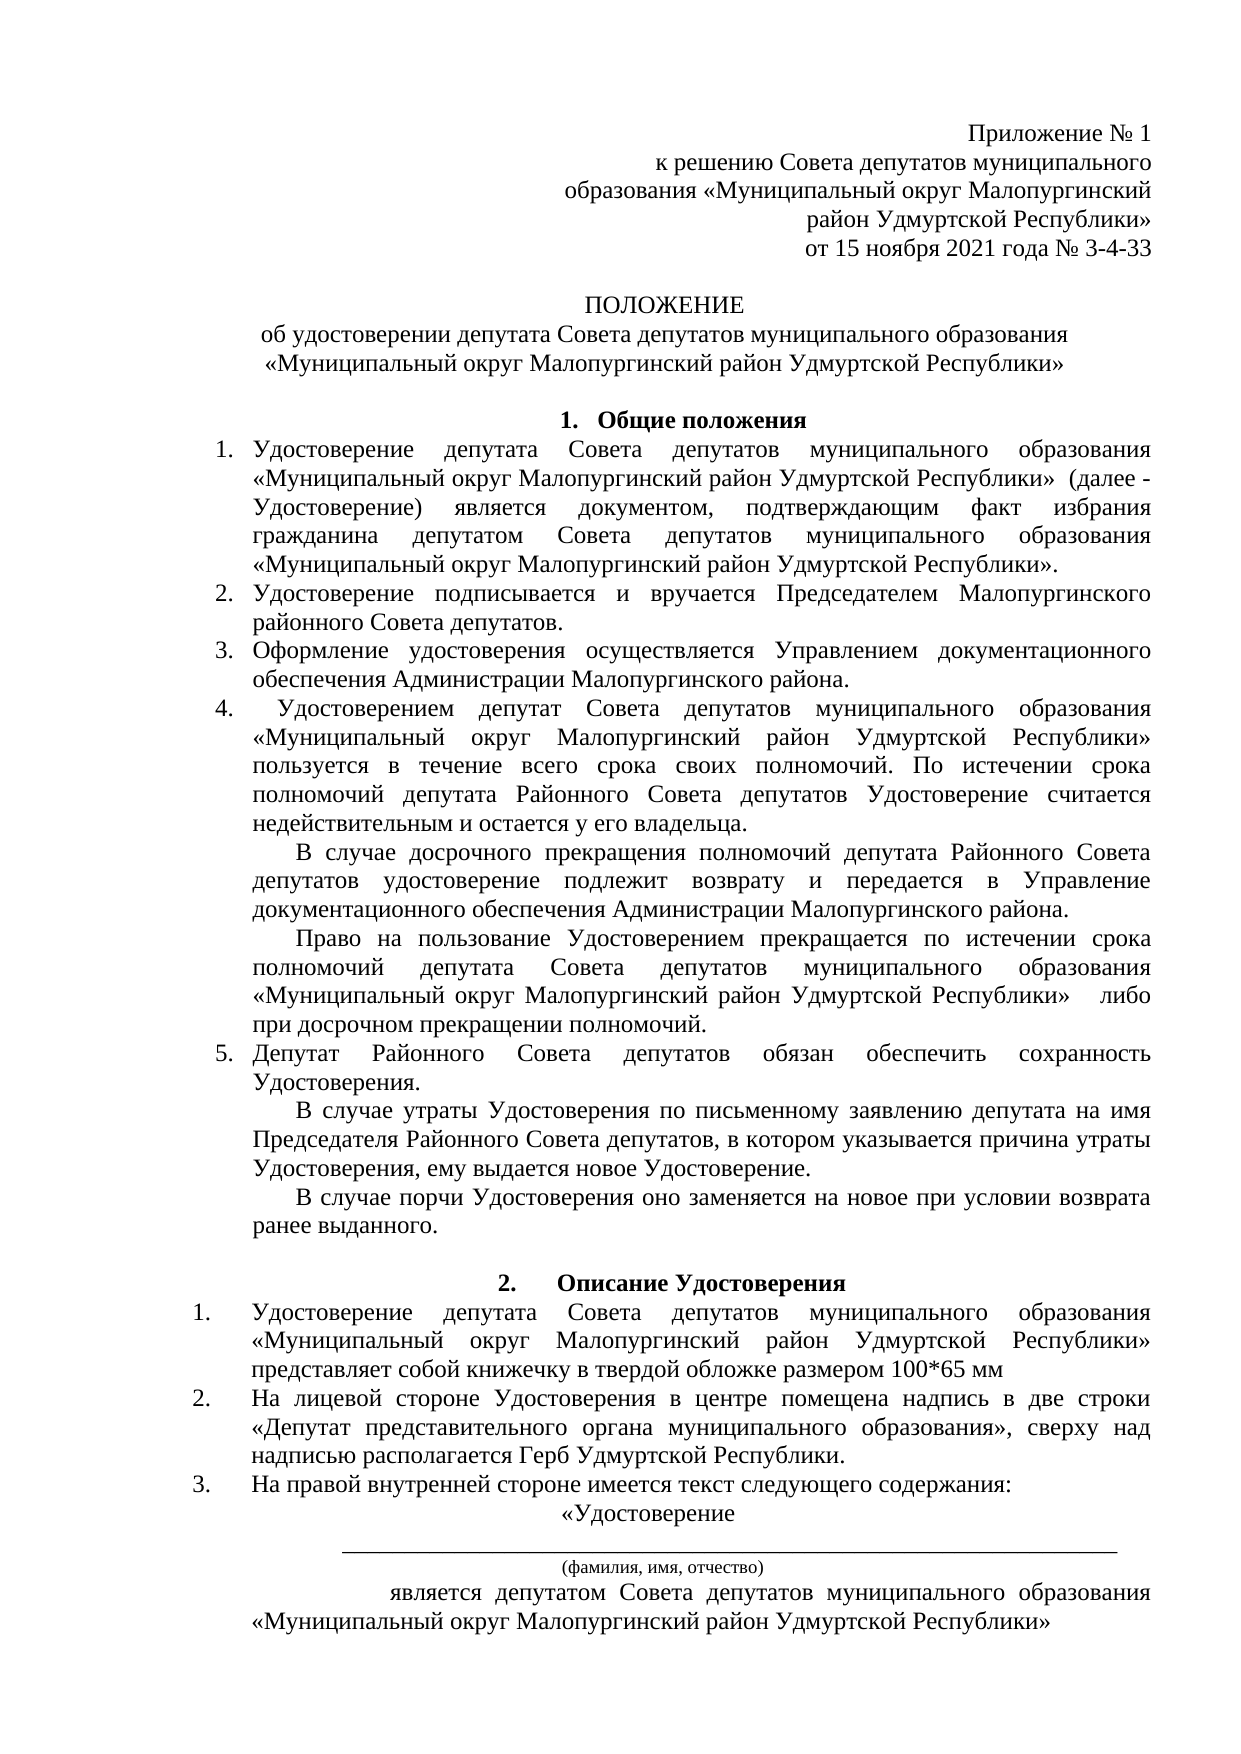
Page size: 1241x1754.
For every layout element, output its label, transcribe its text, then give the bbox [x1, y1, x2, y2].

list Удостоверение депутата Совета депутатов муниципального образования «Муниципальный округ Малопургинский район Удмуртской Республики» (далее - Удостоверение) является документом, подтверждающим факт избрания гражданина депутатом Совета депутатов муниципального образования «Муниципальный округ Малопургинский район Удмуртской Республики». [215, 434, 1152, 578]
text от 15 ноября 2021 года № 3-4-33 [177, 233, 1152, 262]
list Удостоверение депутата Совета депутатов муниципального образования «Муниципальный округ Малопургинский район Удмуртской Республики» представляет собой книжечку в твердой обложке размером 100*65 мм [192, 1297, 1152, 1383]
list «Удостоверение [192, 1498, 1152, 1527]
list Общие положения [215, 406, 1152, 434]
text об удостоверении депутата Совета депутатов муниципального образования «Муниципальный округ Малопургинский район Удмуртской Республики» [177, 319, 1152, 377]
list является депутатом Совета депутатов муниципального образования «Муниципальный округ Малопургинский район Удмуртской Республики» [192, 1577, 1152, 1635]
list На лицевой стороне Удостоверения в центре помещена надпись в две строки «Депутат представительного органа муниципального образования», сверху над надписью располагается Герб Удмуртской Республики. [192, 1383, 1152, 1469]
list Удостоверение подписывается и вручается Председателем Малопургинского районного Совета депутатов. [215, 578, 1152, 636]
text к решению Совета депутатов муниципального [177, 147, 1152, 176]
text ПОЛОЖЕНИЕ [177, 291, 1152, 319]
list Удостоверением депутат Совета депутатов муниципального образования «Муниципальный округ Малопургинский район Удмуртской Республики» пользуется в течение всего срока своих полномочий. По истечении срока полномочий депутата Районного Совета депутатов Удостоверение считается недействительным и остается у его владельца. [215, 693, 1152, 837]
list В случае досрочного прекращения полномочий депутата Районного Совета депутатов удостоверение подлежит возврату и передается в Управление документационного обеспечения Администрации Малопургинского района. [252, 837, 1152, 923]
text образования «Муниципальный округ Малопургинский [177, 176, 1152, 204]
list Депутат Районного Совета депутатов обязан обеспечить сохранность Удостоверения. [215, 1038, 1152, 1096]
list Право на пользование Удостоверением прекращается по истечении срока полномочий депутата Совета депутатов муниципального образования «Муниципальный округ Малопургинский район Удмуртской Республики» либо при досрочном прекращении полномочий. [252, 923, 1152, 1038]
text район Удмуртской Республики» [177, 204, 1152, 233]
text В случае утраты Удостоверения по письменному заявлению депутата на имя Председателя Районного Совета депутатов, в котором указывается причина утраты Удостоверения, ему выдается новое Удостоверение. [252, 1096, 1152, 1182]
text Приложение № 1 [177, 118, 1152, 147]
list Описание Удостоверения [192, 1268, 1152, 1297]
list Оформление удостоверения осуществляется Управлением документационного обеспечения Администрации Малопургинского района. [215, 636, 1152, 693]
list ______________________________________________________________ [192, 1527, 1152, 1556]
text В случае порчи Удостоверения оно заменяется на новое при условии возврата ранее выданного. [252, 1182, 1152, 1239]
list На правой внутренней стороне имеется текст следующего содержания: [192, 1469, 1152, 1498]
list (фамилия, имя, отчество) [192, 1556, 1152, 1577]
